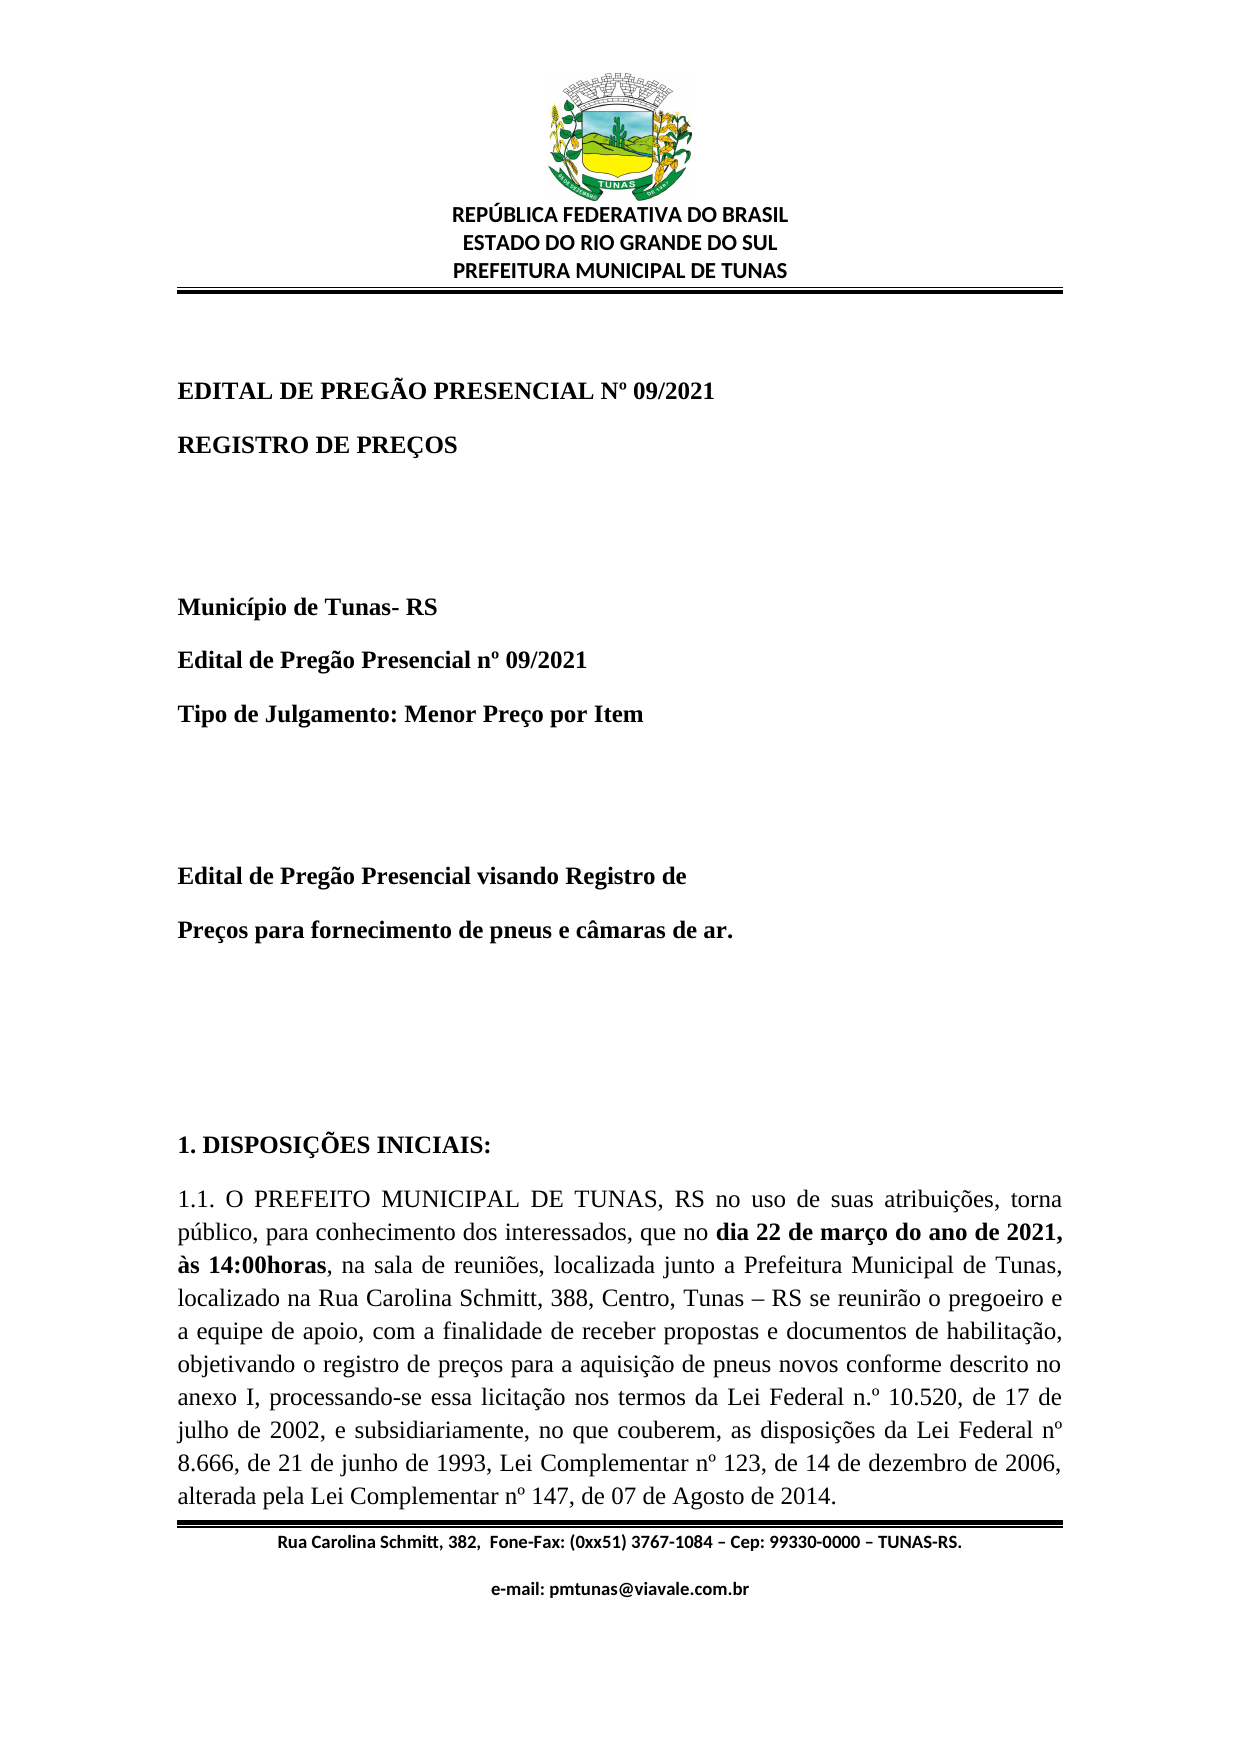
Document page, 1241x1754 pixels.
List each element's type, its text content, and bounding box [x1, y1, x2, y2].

text Município de Tunas- RS [177, 592, 1063, 620]
text Preços para fornecimento de pneus e câmaras de ar. [177, 915, 1063, 943]
text Edital de Pregão Presencial visando Registro de [177, 861, 1063, 889]
text REGISTRO DE PREÇOS [177, 430, 1063, 459]
text 1.1. O PREFEITO MUNICIPAL DE TUNAS, RS no uso de suas atribuições, torna público, para conhecimento dos interessados, que no dia 22 de março do ano de 2021, às 14:00horas, na sala de reuniões, localizada junto a Prefeitura Municipal de Tunas, localizado na Rua Carolina Schmitt, 388, Centro, Tunas – RS se reunirão o pregoeiro e a equipe de apoio, com a finalidade de receber propostas e documentos de habilitação, objetivando o registro de preços para a aquisição de pneus novos conforme descrito no anexo I, processando-se essa licitação nos termos da Lei Federal n.º 10.520, de 17 de julho de 2002, e subsidiariamente, no que couberem, as disposições da Lei Federal nº 8.666, de 21 de junho de 1993, Lei Complementar nº 123, de 14 de dezembro de 2006, alterada pela Lei Complementar nº 147, de 07 de Agosto de 2014. [177, 1184, 1063, 1510]
text 1. DISPOSIÇÕES INICIAIS: [177, 1130, 1063, 1159]
text Edital de Pregão Presencial nº 09/2021 [177, 645, 1063, 674]
picture [548, 73, 692, 201]
text Tipo de Julgamento: Menor Preço por Item [177, 699, 1063, 728]
text EDITAL DE PREGÃO PRESENCIAL Nº 09/2021 [177, 376, 1063, 405]
